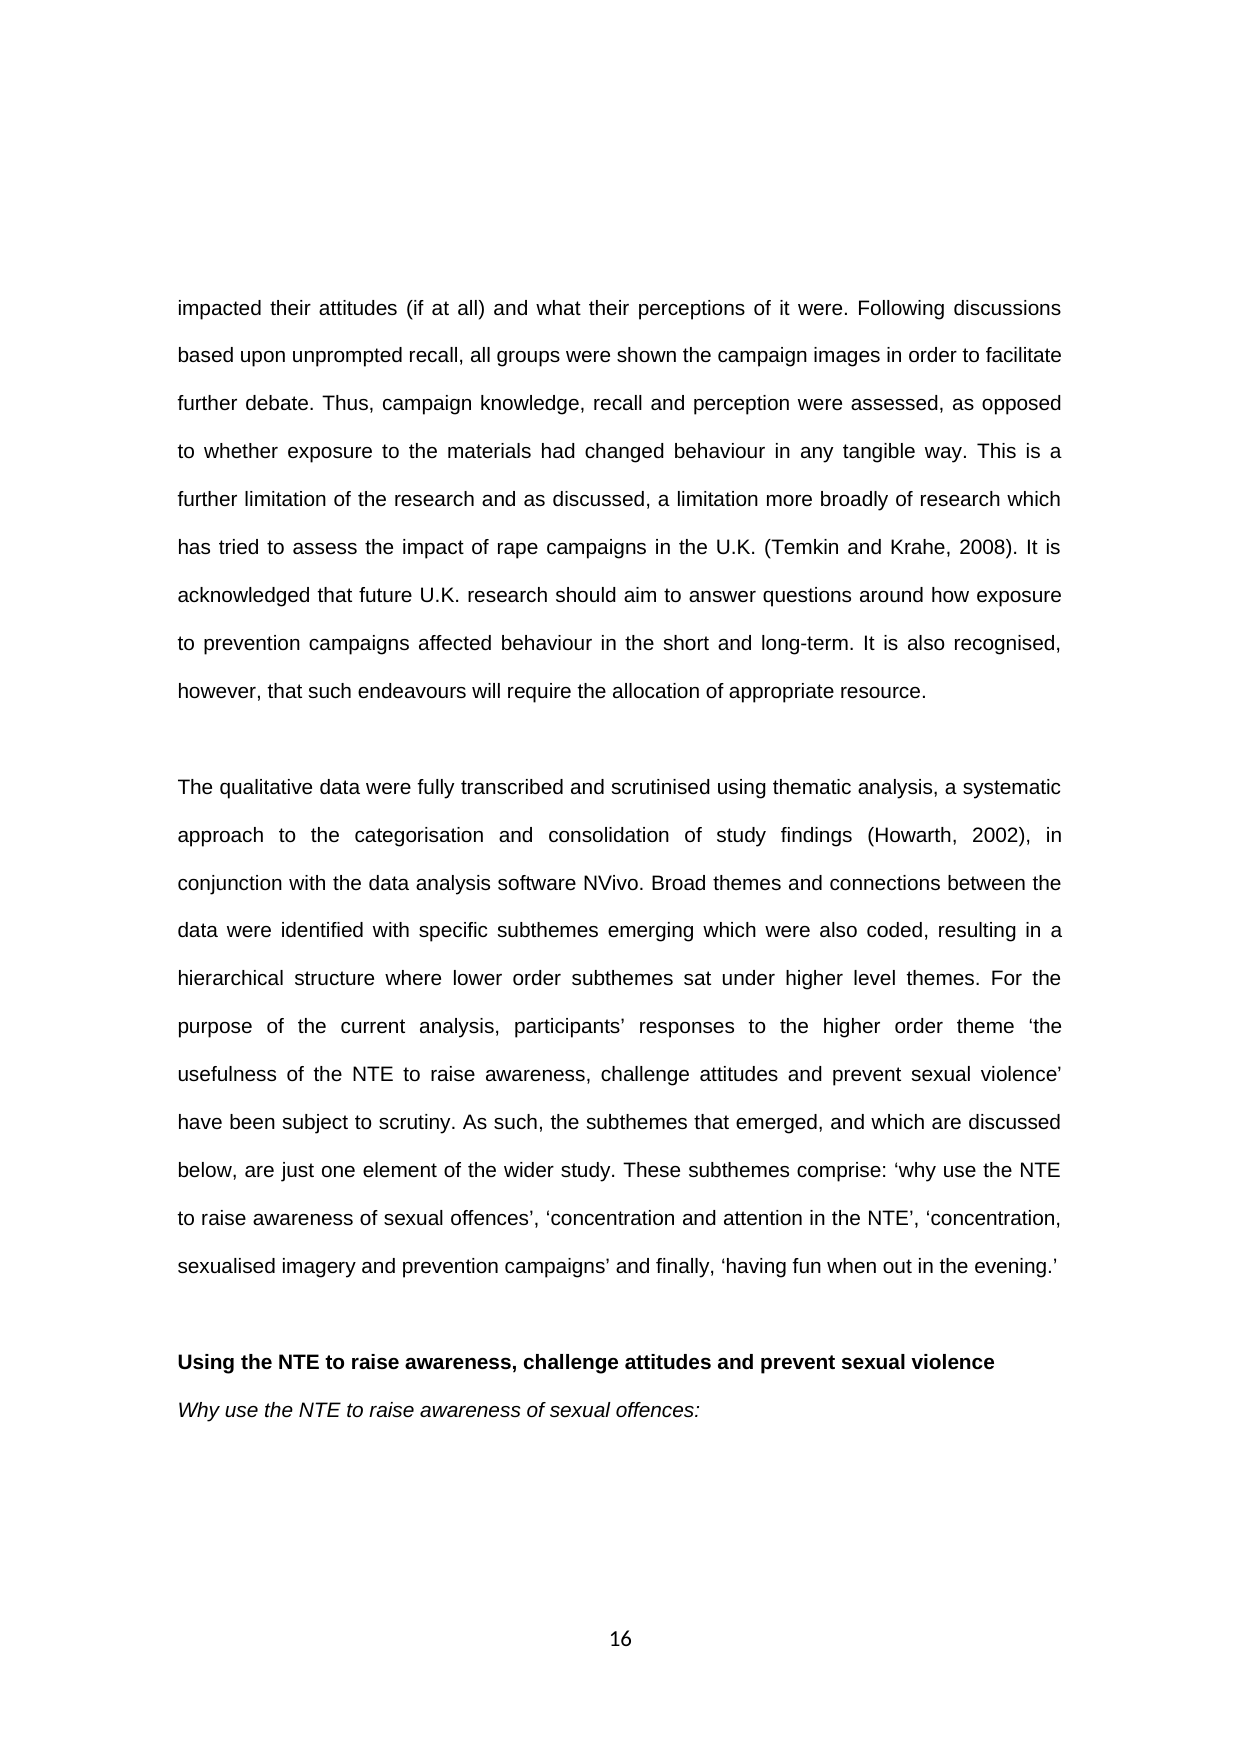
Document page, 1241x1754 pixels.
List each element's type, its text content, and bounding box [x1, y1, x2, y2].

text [177, 295, 1063, 703]
text The qualitative data were fully transcribed and scrutinised using thematic analysis, a systematic approach to the categorisation and consolidation of study findings (Howarth, 2002), in conjunction with the data analysis software NVivo. Broad themes and connections between the data were identified with specific subthemes emerging which were also coded, resulting in a hierarchical structure where lower order subthemes sat under higher level themes. For the purpose of the current analysis, participants’ responses to the higher order theme ‘the usefulness of the NTE to raise awareness, challenge attitudes and prevent sexual violence’ have been subject to scrutiny. As such, the subthemes that emerged, and which are discussed below, are just one element of the wider study. These subthemes comprise: ‘why use the NTE to raise awareness of sexual offences’, ‘concentration and attention in the NTE’, ‘concentration, sexualised imagery and prevention campaigns’ and finally, ‘having fun when out in the evening.’ [177, 774, 1063, 1278]
text Why use the NTE to raise awareness of sexual offences: [177, 1397, 1063, 1421]
text Using the NTE to raise awareness, challenge attitudes and prevent sexual violence [177, 1349, 1063, 1373]
